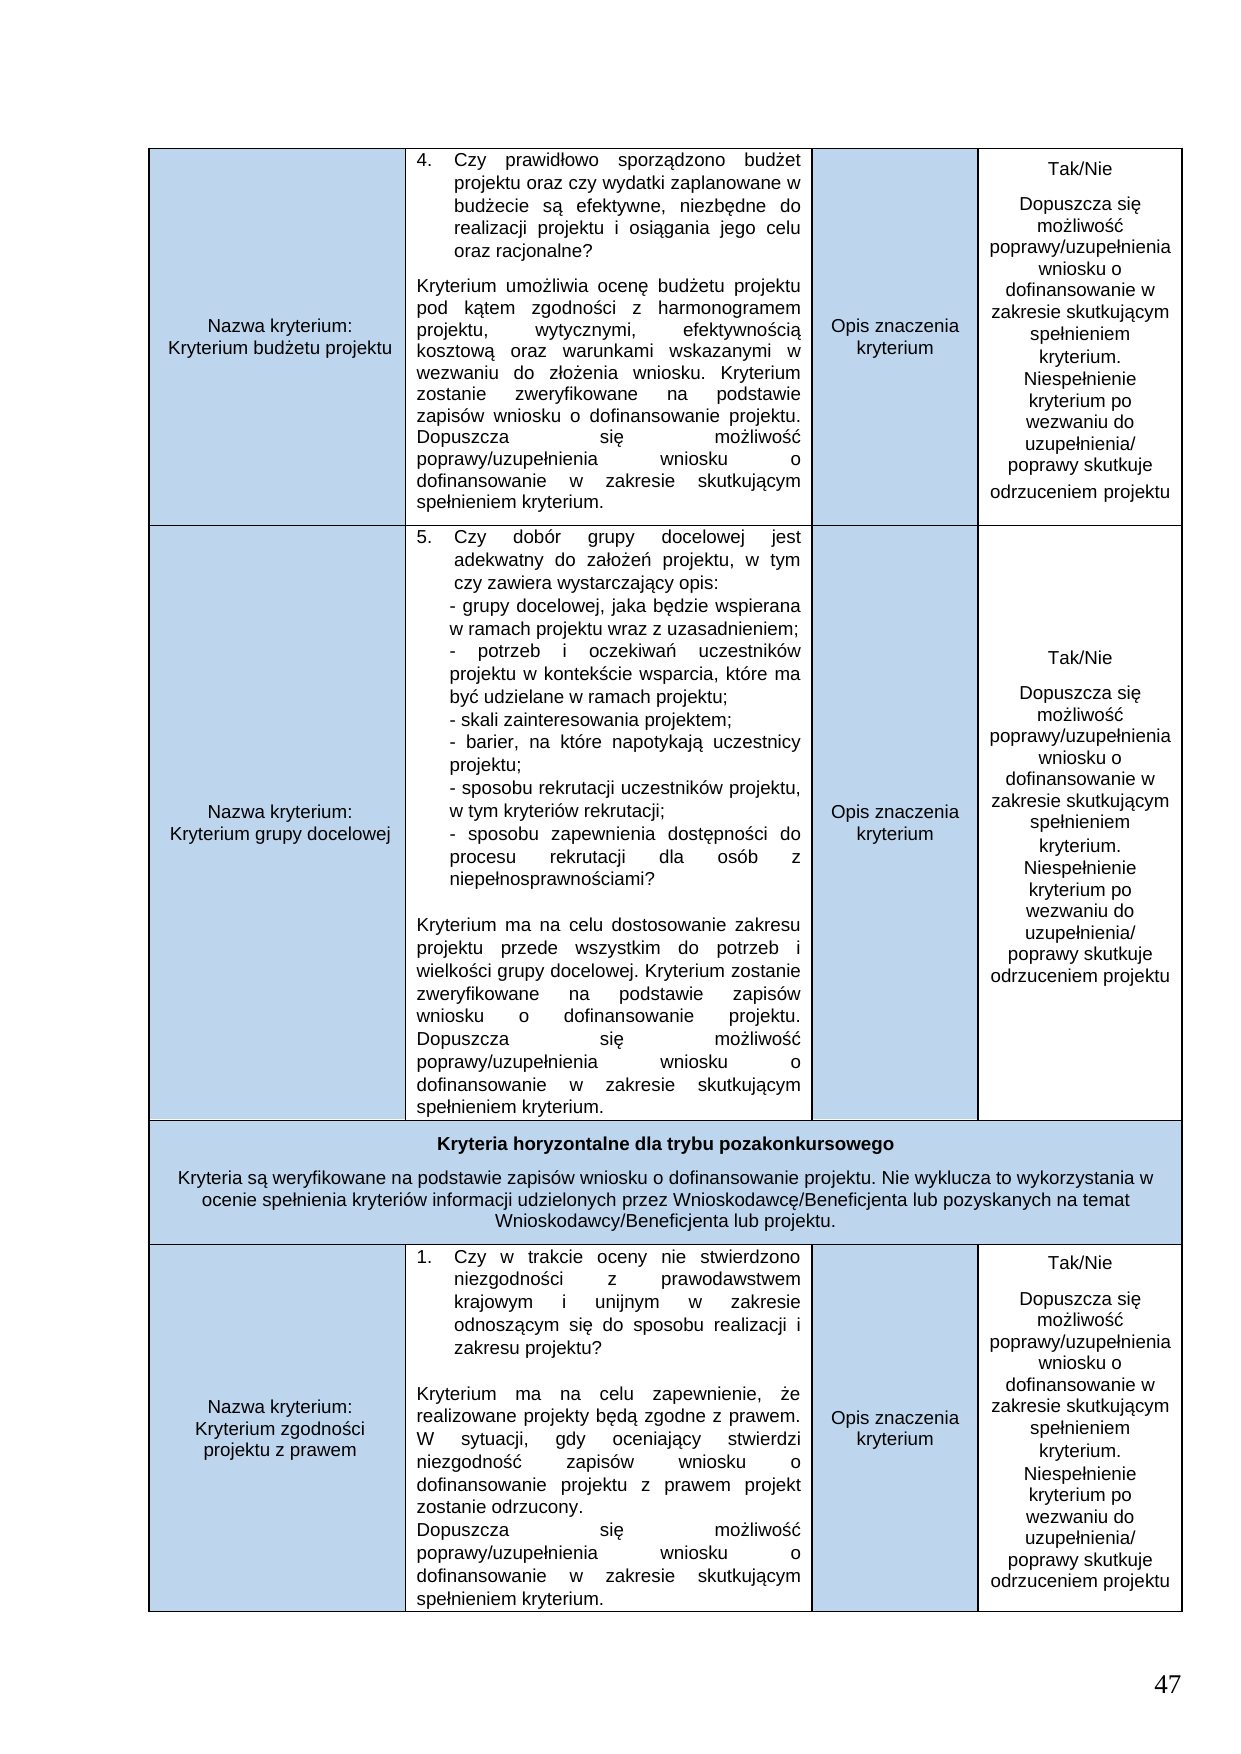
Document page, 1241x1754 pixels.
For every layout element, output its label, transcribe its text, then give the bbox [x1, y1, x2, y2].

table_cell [979, 149, 1181, 525]
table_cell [813, 1245, 977, 1611]
table_cell Czy dobór grupy docelowej jest adekwatny do założeń projektu, w tym czy zawiera wystarczający opis: - grupy docelowej, jaka będzie wspierana w ramach projektu wraz z uzasadnieniem; - potrzeb i oczekiwań uczestników projektu w kontekście wsparcia, które ma być udzielane w ramach projektu; - skali zainteresowania projektem; - barier, na które napotykają uczestnicy projektu; - sposobu rekrutacji uczestników projektu, w tym kryteriów rekrutacji; - sposobu zapewnienia dostępności do procesu rekrutacji dla osób z niepełnosprawnościami? Kryterium ma na celu dostosowanie zakresu projektu przede wszystkim do potrzeb i wielkości grupy docelowej. Kryterium zostanie zweryfikowane na podstawie zapisów wniosku o dofinansowanie projektu. Dopuszcza się możliwość poprawy/uzupełnienia wniosku o dofinansowanie w zakresie skutkującym spełnieniem kryterium. [406, 526, 811, 1119]
table_cell Czy prawidłowo sporządzono budżet projektu oraz czy wydatki zaplanowane w budżecie są efektywne, niezbędne do realizacji projektu i osiągania jego celu oraz racjonalne? Kryterium umożliwia ocenę budżetu projektu pod kątem zgodności z harmonogramem projektu, wytycznymi, efektywnością kosztową oraz warunkami wskazanymi w wezwaniu do złożenia wniosku. Kryterium zostanie zweryfikowane na podstawie zapisów wniosku o dofinansowanie projektu. Dopuszcza się możliwość poprawy/uzupełnienia wniosku o dofinansowanie w zakresie skutkującym spełnieniem kryterium. [406, 149, 811, 525]
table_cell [813, 149, 977, 525]
table_cell Czy w trakcie oceny nie stwierdzono niezgodności z prawodawstwem krajowym i unijnym w zakresie odnoszącym się do sposobu realizacji i zakresu projektu? Kryterium ma na celu zapewnienie, że realizowane projekty będą zgodne z prawem. W sytuacji, gdy oceniający stwierdzi niezgodność zapisów wniosku o dofinansowanie projektu z prawem projekt zostanie odrzucony. Dopuszcza się możliwość poprawy/uzupełnienia wniosku o dofinansowanie w zakresie skutkującym spełnieniem kryterium. [406, 1245, 811, 1611]
table_cell Kryteria horyzontalne dla trybu pozakonkursowego Kryteria są weryfikowane na podstawie zapisów wniosku o dofinansowanie projektu. Nie wyklucza to wykorzystania w ocenie spełnienia kryteriów informacji udzielonych przez Wnioskodawcę/Beneficjenta lub pozyskanych na temat Wnioskodawcy/Beneficjenta lub projektu. [150, 1121, 1181, 1244]
table_cell Nazwa kryterium: Kryterium grupy docelowej [150, 526, 405, 1119]
table_cell Opis znaczenia kryterium [813, 526, 977, 1119]
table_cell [979, 1245, 1181, 1611]
table_cell Nazwa kryterium: Kryterium budżetu projektu [150, 149, 405, 525]
table_cell Nazwa kryterium: Kryterium zgodności projektu z prawem [150, 1245, 405, 1611]
